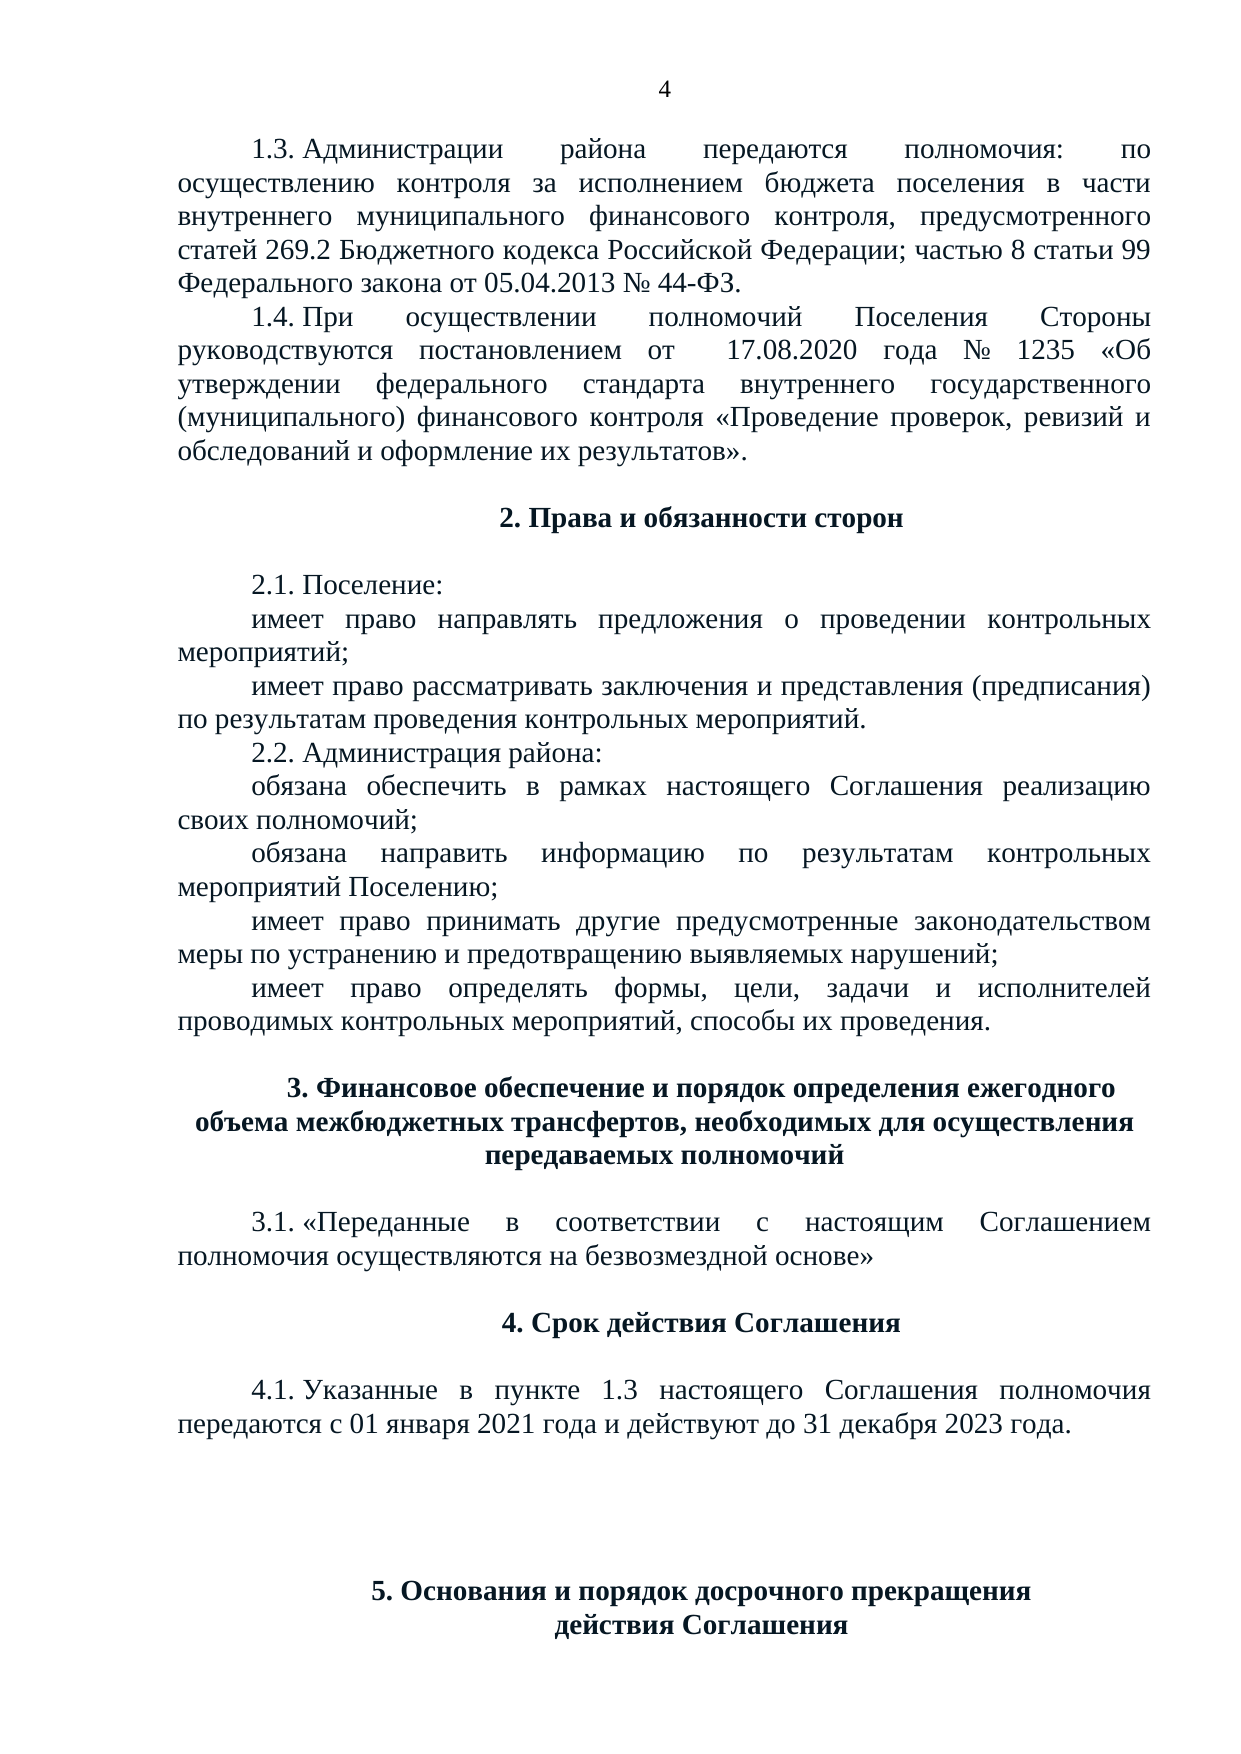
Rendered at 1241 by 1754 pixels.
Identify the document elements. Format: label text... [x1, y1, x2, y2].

text 1.3. Администрации района передаются полномочия: по осуществлению контроля за исполнением бюджета поселения в части внутреннего муниципального финансового контроля, предусмотренного статей 269.2 Бюджетного кодекса Российской Федерации; частью 8 статьи 99 Федерального закона от 05.04.2013 № 44-ФЗ. [177, 131, 1152, 299]
text 1.4. При осуществлении полномочий Поселения Стороны руководствуются постановлением от 17.08.2020 года № 1235 «Об утверждении федерального стандарта внутреннего государственного (муниципального) финансового контроля «Проведение проверок, ревизий и обследований и оформление их результатов». [177, 299, 1152, 467]
text имеет право принимать другие предусмотренные законодательством меры по устранению и предотвращению выявляемых нарушений; [177, 903, 1152, 970]
text имеет право определять формы, цели, задачи и исполнителей проводимых контрольных мероприятий, способы их проведения. [177, 970, 1152, 1037]
text 4. Срок действия Соглашения [177, 1305, 1152, 1339]
text 3. Финансовое обеспечение и порядок определения ежегодного объема межбюджетных трансфертов, необходимых для осуществления передаваемых полномочий [177, 1070, 1152, 1171]
text 2. Права и обязанности сторон [177, 500, 1152, 534]
text имеет право рассматривать заключения и представления (предписания) по результатам проведения контрольных мероприятий. [177, 668, 1152, 735]
text 2.2. Администрация района: [177, 735, 1152, 768]
text обязана обеспечить в рамках настоящего Соглашения реализацию своих полномочий; [177, 768, 1152, 836]
text 2.1. Поселение: [177, 567, 1152, 601]
text обязана направить информацию по результатам контрольных мероприятий Поселению; [177, 836, 1152, 903]
text 5. Основания и порядок досрочного прекращения [177, 1573, 1152, 1607]
text имеет право направлять предложения о проведении контрольных мероприятий; [177, 601, 1152, 668]
text 3.1. «Переданные в соответствии с настоящим Соглашением полномочия осуществляются на безвозмездной основе» [177, 1204, 1152, 1272]
text действия Соглашения [177, 1607, 1152, 1641]
text 4.1. Указанные в пункте 1.3 настоящего Соглашения полномочия передаются с 01 января 2021 года и действуют до 31 декабря 2023 года. [177, 1372, 1152, 1439]
